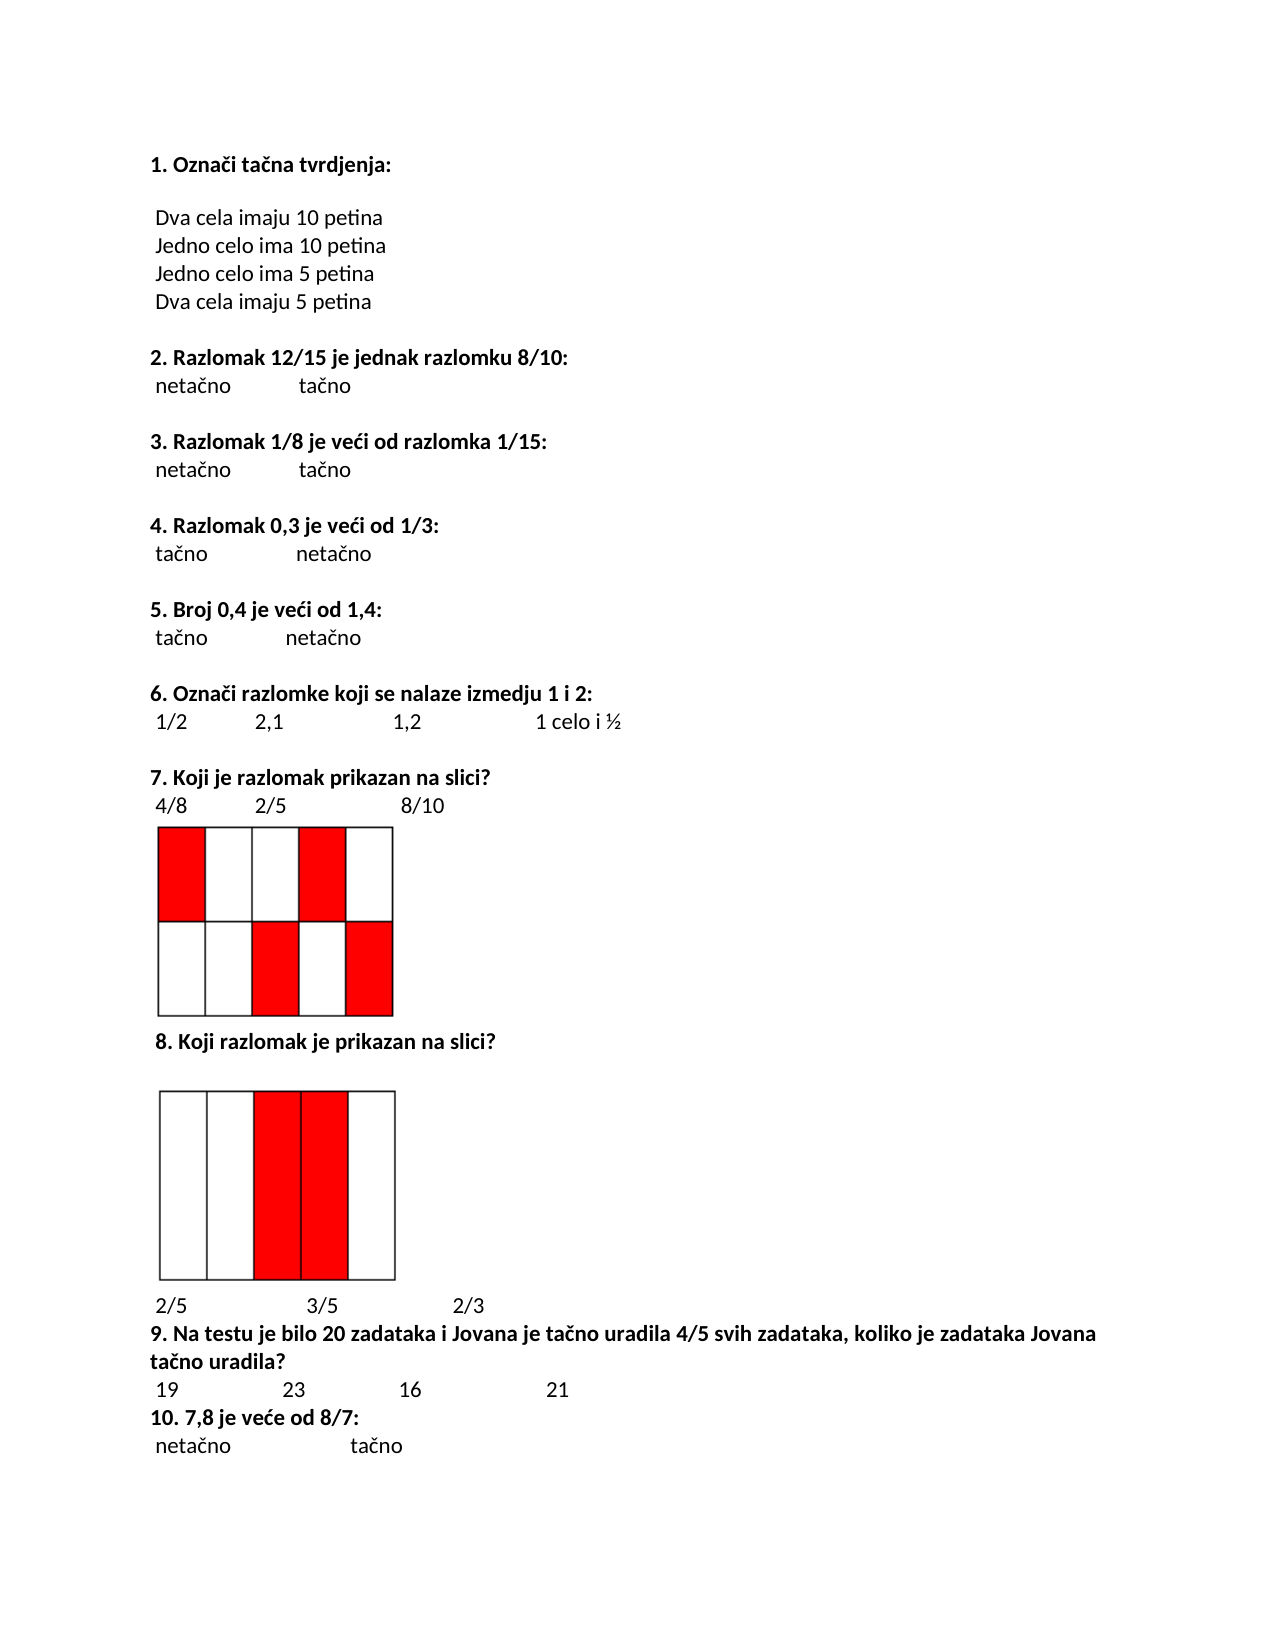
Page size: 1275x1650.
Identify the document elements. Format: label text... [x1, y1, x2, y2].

text 4. Razlomak 0,3 je veći od 1/3: [150, 511, 1125, 539]
text 4/8 2/5 8/10 [150, 791, 1125, 819]
text netačno tačno [150, 371, 1125, 399]
text Dva cela imaju 10 petina [150, 203, 1125, 231]
text tačno netačno [150, 539, 1125, 567]
text 19 23 16 21 [150, 1375, 1125, 1403]
text 2/5 3/5 2/3 [150, 1291, 1125, 1319]
text 8. Koji razlomak je prikazan na slici? [150, 1027, 1125, 1055]
text netačno tačno [150, 455, 1125, 483]
picture [150, 819, 403, 1028]
text 5. Broj 0,4 je veći od 1,4: [150, 595, 1125, 623]
text 3. Razlomak 1/8 je veći od razlomka 1/15: [150, 427, 1125, 455]
text Dva cela imaju 5 petina [150, 287, 1125, 315]
text 10. 7,8 je veće od 8/7: [150, 1403, 1125, 1431]
text 6. Označi razlomke koji se nalaze izmedju 1 i 2: [150, 679, 1125, 707]
picture [150, 1083, 407, 1292]
text 9. Na testu je bilo 20 zadataka i Jovana je tačno uradila 4/5 svih zadataka, koliko je zadataka Jovana tačno uradila? [150, 1319, 1125, 1375]
text netačno tačno [150, 1431, 1125, 1459]
text Jedno celo ima 5 petina [150, 259, 1125, 287]
text tačno netačno [150, 623, 1125, 651]
text 1. Označi tačna tvrdjenja: [150, 150, 1125, 178]
text 2. Razlomak 12/15 je jednak razlomku 8/10: [150, 343, 1125, 371]
text 1/2 2,1 1,2 1 celo i ½ [150, 707, 1125, 735]
text 7. Koji je razlomak prikazan na slici? [150, 763, 1125, 791]
text Jedno celo ima 10 petina [150, 231, 1125, 259]
